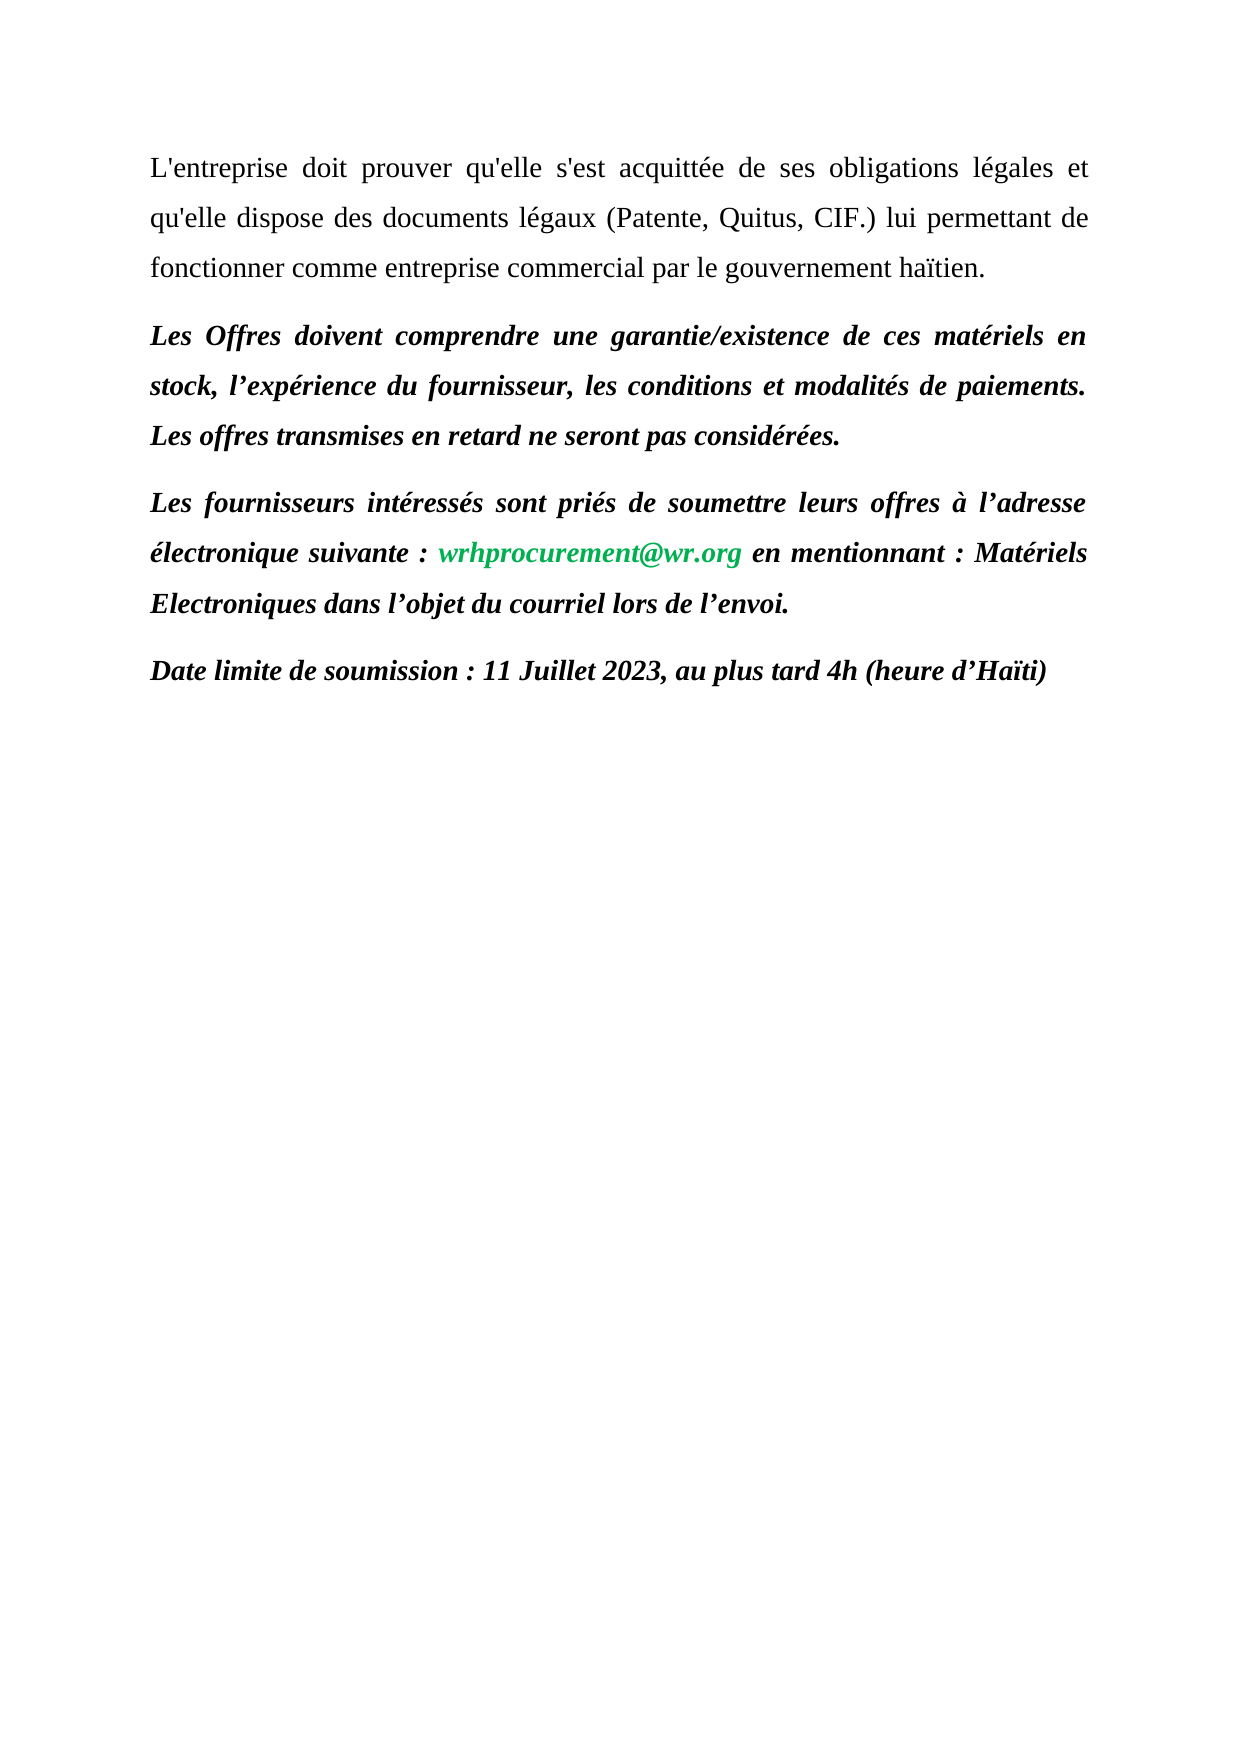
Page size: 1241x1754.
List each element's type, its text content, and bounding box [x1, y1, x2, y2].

text Date limite de soumission : 11 Juillet 2023, au plus tard 4h (heure d’Haïti) [150, 653, 1090, 686]
text Les Offres doivent comprendre une garantie/existence de ces matériels en stock, l’expérience du fournisseur, les conditions et modalités de paiements. Les offres transmises en retard ne seront pas considérées. [150, 318, 1090, 452]
list L'entreprise doit prouver qu'elle s'est acquittée de ses obligations légales et qu'elle dispose des documents légaux (Patente, Quitus, CIF.) lui permettant de fonctionner comme entreprise commercial par le gouvernement haïtien. [150, 150, 1090, 284]
text Les fournisseurs intéressés sont priés de soumettre leurs offres à l’adresse électronique suivante : wrhprocurement@wr.org en mentionnant : Matériels Electroniques dans l’objet du courriel lors de l’envoi. [150, 485, 1090, 619]
